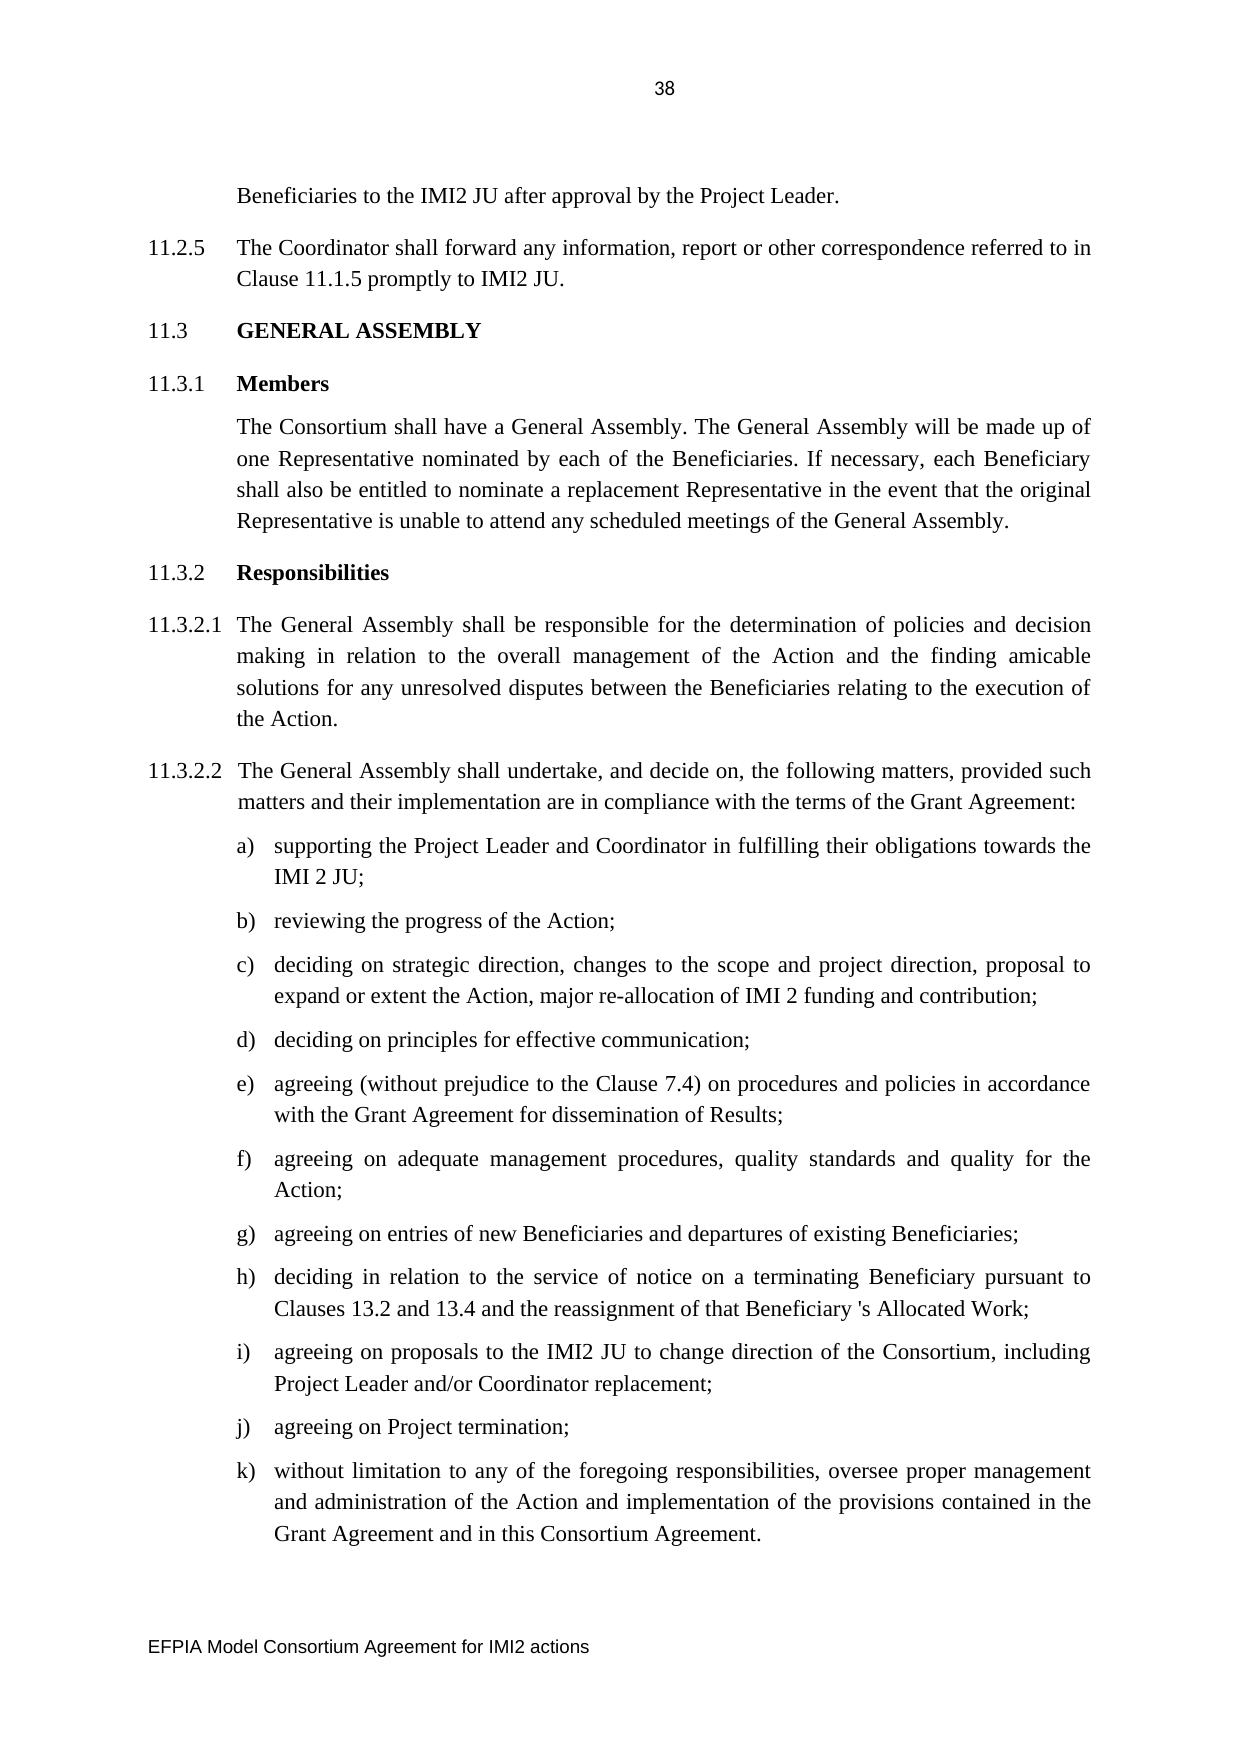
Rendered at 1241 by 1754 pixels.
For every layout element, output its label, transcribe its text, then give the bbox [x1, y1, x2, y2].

subtitle General Assembly [148, 313, 1092, 344]
list agreeing on adequate management procedures, quality standards and quality for the Action; [236, 1140, 1092, 1202]
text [148, 177, 1092, 208]
list agreeing on proposals to the IMI2 JU to change direction of the Consortium, including Project Leader and/or Coordinator replacement; [236, 1333, 1092, 1396]
list reviewing the progress of the Action; [236, 902, 1092, 933]
list without limitation to any of the foregoing responsibilities, oversee proper management and administration of the Action and implementation of the provisions contained in the Grant Agreement and in this Consortium Agreement. [236, 1452, 1092, 1546]
subtitle The General Assembly shall be responsible for the determination of policies and decision making in relation to the overall management of the Action and the finding amicable solutions for any unresolved disputes between the Beneficiaries relating to the execution of the Action. [148, 606, 1092, 731]
list agreeing (without prejudice to the Clause 7.4) on procedures and policies in accordance with the Grant Agreement for dissemination of Results; [236, 1065, 1092, 1127]
list deciding on strategic direction, changes to the scope and project direction, proposal to expand or extent the Action, major re-allocation of IMI 2 funding and contribution; [236, 946, 1092, 1008]
list supporting the Project Leader and Coordinator in fulfilling their obligations towards the IMI 2 JU; [236, 827, 1092, 890]
subtitle Members [148, 365, 1092, 396]
subtitle Responsibilities [148, 554, 1092, 586]
text The Consortium shall have a General Assembly. The General Assembly will be made up of one Representative nominated by each of the Beneficiaries. If necessary, each Beneficiary shall also be entitled to nominate a replacement Representative in the event that the original Representative is unable to attend any scheduled meetings of the General Assembly. [236, 408, 1092, 533]
text The General Assembly shall undertake, and decide on, the following matters, provided such matters and their implementation are in compliance with the terms of the Grant Agreement: [148, 752, 1092, 815]
list deciding in relation to the service of notice on a terminating Beneficiary pursuant to Clauses 13.2 and 13.4 and the reassignment of that Beneficiary 's Allocated Work; [236, 1258, 1092, 1321]
list deciding on principles for effective communication; [236, 1021, 1092, 1052]
text The Coordinator shall forward any information, report or other correspondence referred to in Clause 11.1.5 promptly to IMI2 JU. [148, 229, 1092, 292]
list agreeing on Project termination; [236, 1408, 1092, 1440]
list agreeing on entries of new Beneficiaries and departures of existing Beneficiaries; [236, 1215, 1092, 1246]
